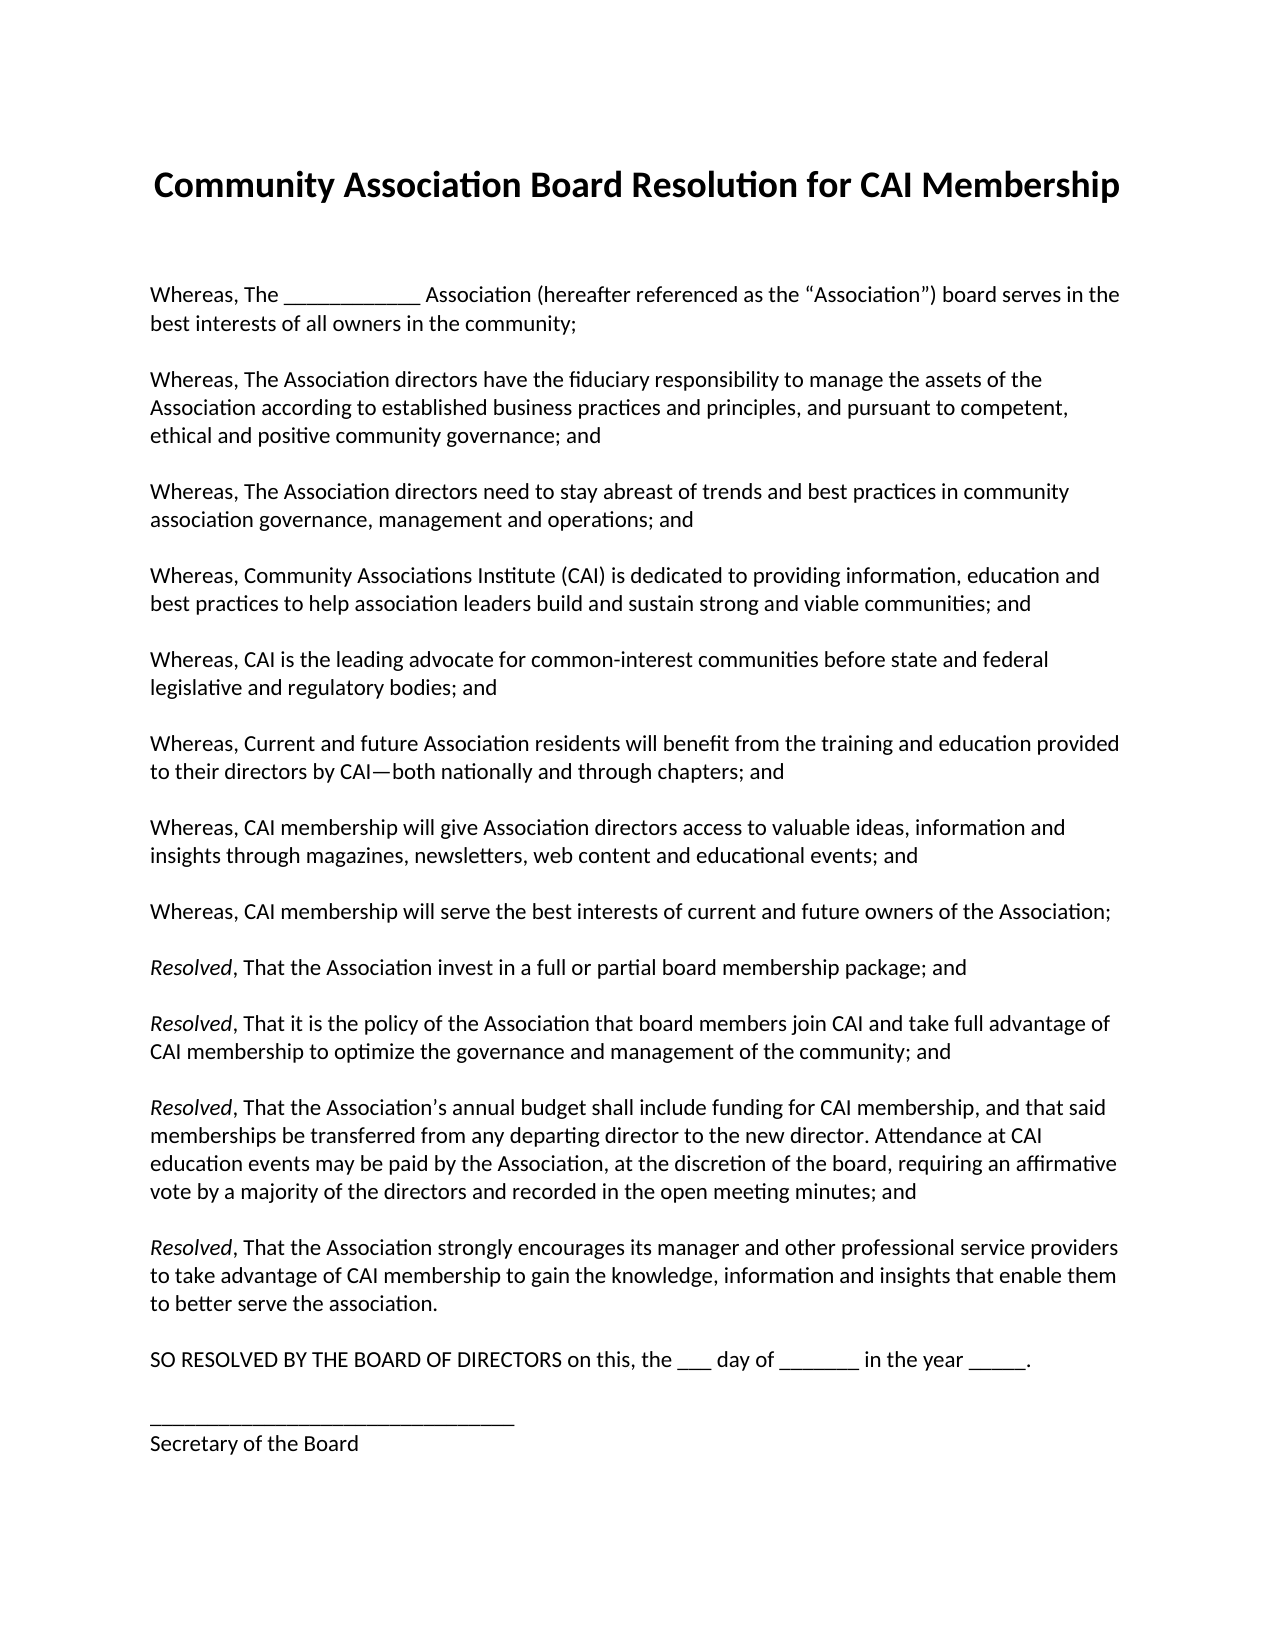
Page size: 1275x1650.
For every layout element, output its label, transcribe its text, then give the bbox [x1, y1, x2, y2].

text ________________________________ [150, 1401, 1125, 1429]
text Resolved, That the Association invest in a full or partial board membership package; and [150, 953, 1125, 981]
text Whereas, The Association directors have the fiduciary responsibility to manage the assets of the Association according to established business practices and principles, and pursuant to competent, ethical and positive community governance; and [150, 365, 1125, 449]
text Whereas, CAI membership will serve the best interests of current and future owners of the Association; [150, 897, 1125, 925]
text Resolved, That the Association strongly encourages its manager and other professional service providers to take advantage of CAI membership to gain the knowledge, information and insights that enable them to better serve the association. [150, 1233, 1125, 1317]
text Resolved, That it is the policy of the Association that board members join CAI and take full advantage of CAI membership to optimize the governance and management of the community; and [150, 1009, 1125, 1065]
text Whereas, The Association directors need to stay abreast of trends and best practices in community association governance, management and operations; and [150, 477, 1125, 533]
text Community Association Board Resolution for CAI Membership [150, 161, 1125, 207]
text Whereas, CAI membership will give Association directors access to valuable ideas, information and insights through magazines, newsletters, web content and educational events; and [150, 813, 1125, 869]
text SO RESOLVED BY THE BOARD OF DIRECTORS on this, the ___ day of _______ in the year _____. [150, 1345, 1125, 1373]
text Secretary of the Board [150, 1429, 1125, 1457]
text Whereas, The ____________ Association (hereafter referenced as the “Association”) board serves in the best interests of all owners in the community; [150, 281, 1125, 337]
text Whereas, Community Associations Institute (CAI) is dedicated to providing information, education and best practices to help association leaders build and sustain strong and viable communities; and [150, 561, 1125, 617]
text Whereas, CAI is the leading advocate for common-interest communities before state and federal legislative and regulatory bodies; and [150, 645, 1125, 701]
text Resolved, That the Association’s annual budget shall include funding for CAI membership, and that said memberships be transferred from any departing director to the new director. Attendance at CAI education events may be paid by the Association, at the discretion of the board, requiring an affirmative vote by a majority of the directors and recorded in the open meeting minutes; and [150, 1093, 1125, 1205]
text Whereas, Current and future Association residents will benefit from the training and education provided to their directors by CAI—both nationally and through chapters; and [150, 729, 1125, 785]
